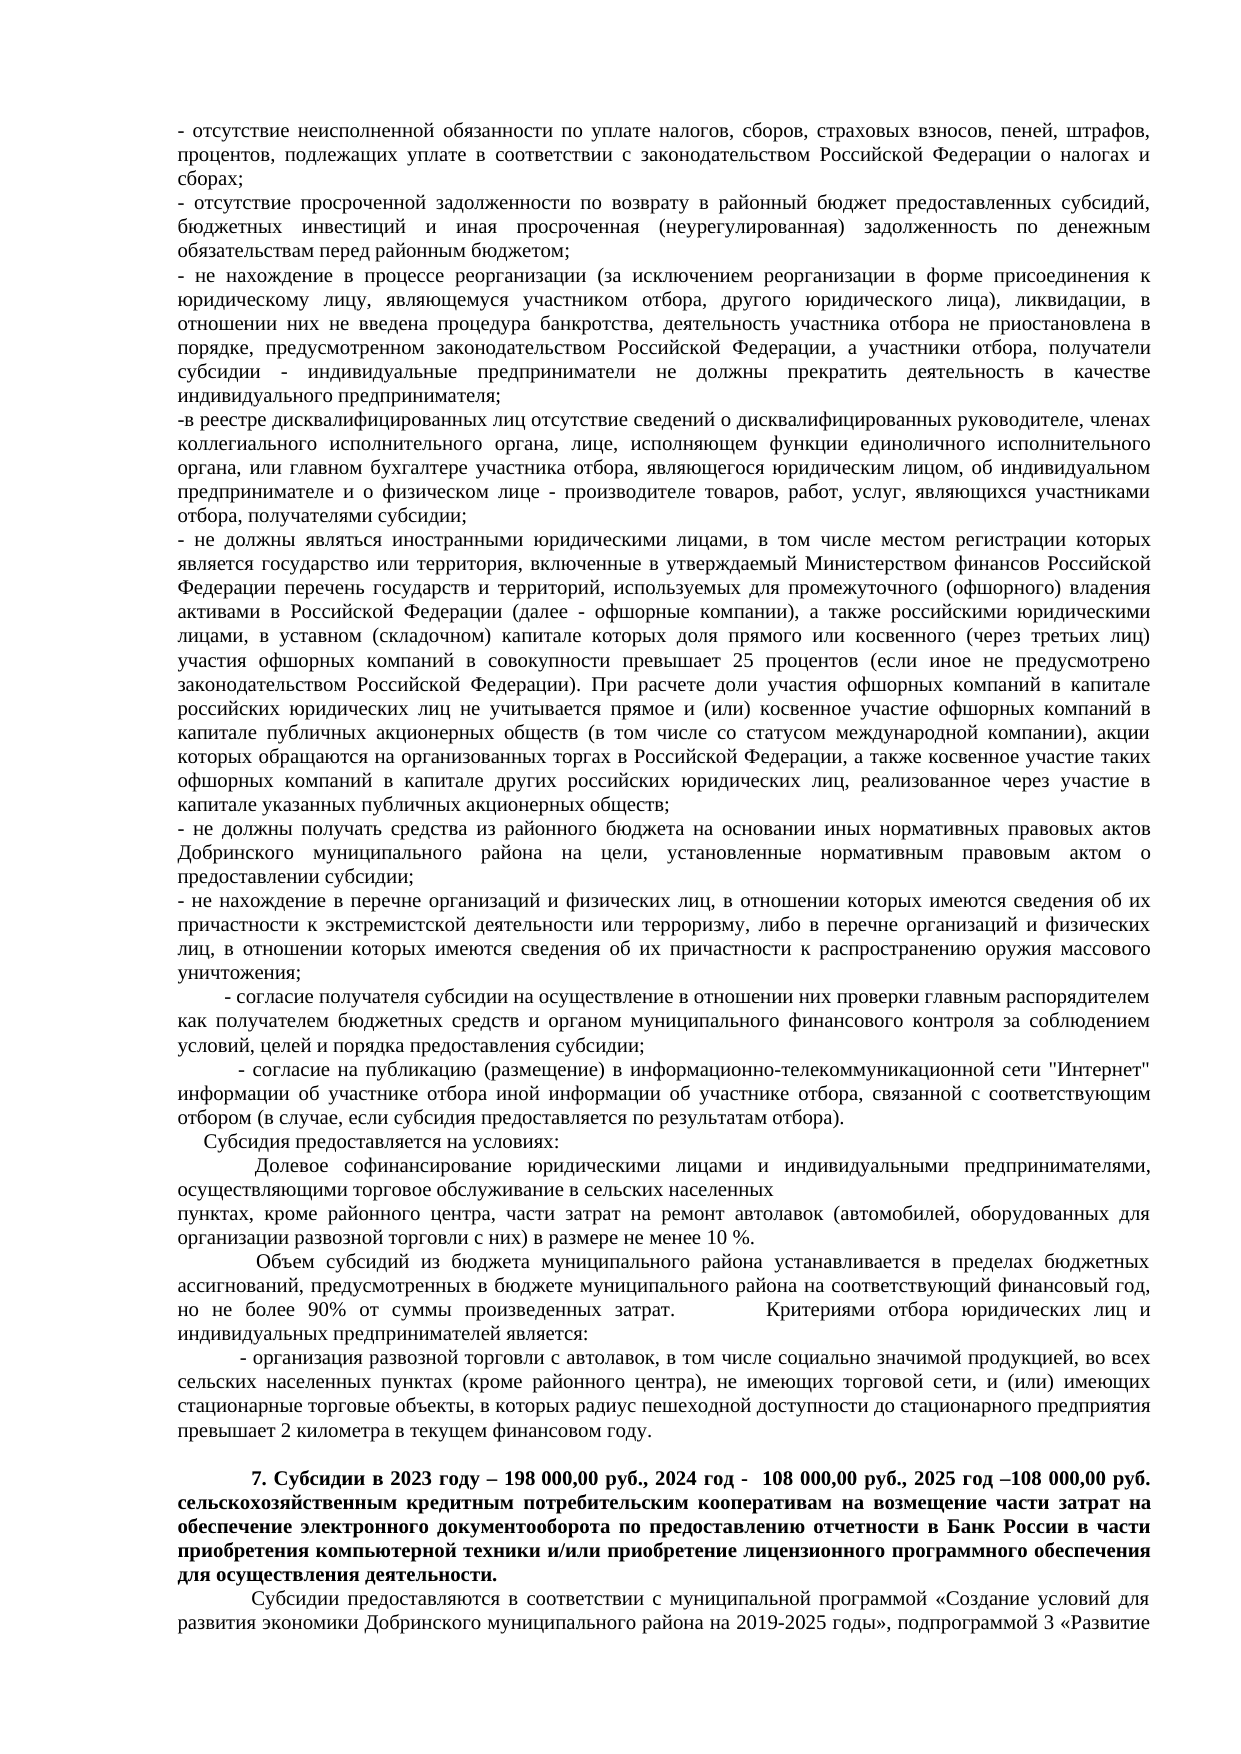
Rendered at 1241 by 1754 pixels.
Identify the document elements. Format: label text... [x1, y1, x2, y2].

text -в реестре дисквалифицированных лиц отсутствие сведений о дисквалифицированных руководителе, членах коллегиального исполнительного органа, лице, исполняющем функции единоличного исполнительного органа, или главном бухгалтере участника отбора, являющегося юридическим лицом, об индивидуальном предпринимателе и о физическом лице - производителе товаров, работ, услуг, являющихся участниками отбора, получателями субсидии; [177, 407, 1152, 527]
text Субсидия предоставляется на условиях: [177, 1129, 1152, 1153]
text - не должны получать средства из районного бюджета на основании иных нормативных правовых актов Добринского муниципального района на цели, установленные нормативным правовым актом о предоставлении субсидии; [177, 816, 1152, 888]
text Объем субсидий из бюджета муниципального района устанавливается в пределах бюджетных ассигнований, предусмотренных в бюджете муниципального района на соответствующий финансовый год, но не более 90% от суммы произведенных затрат. Критериями отбора юридических лиц и индивидуальных предпринимателей является: [177, 1249, 1152, 1345]
text 7. Субсидии в 2023 году – 198 000,00 руб., 2024 год - 108 000,00 руб., 2025 год –108 000,00 руб. сельскохозяйственным кредитным потребительским кооперативам на возмещение части затрат на обеспечение электронного документооборота по предоставлению отчетности в Банк России в части приобретения компьютерной техники и/или приобретение лицензионного программного обеспечения для осуществления деятельности. [177, 1466, 1152, 1586]
text Долевое софинансирование юридическими лицами и индивидуальными предпринимателями, осуществляющими торговое обслуживание в сельских населенных [177, 1153, 1152, 1201]
text пунктах, кроме районного центра, части затрат на ремонт автолавок (автомобилей, оборудованных для организации развозной торговли с них) в размере не менее 10 %. [177, 1201, 1152, 1249]
text - отсутствие просроченной задолженности по возврату в районный бюджет предоставленных субсидий, бюджетных инвестиций и иная просроченная (неурегулированная) задолженность по денежным обязательствам перед районным бюджетом; [177, 190, 1152, 262]
text - организация развозной торговли с автолавок, в том числе социально значимой продукцией, во всех сельских населенных пунктах (кроме районного центра), не имеющих торговой сети, и (или) имеющих стационарные торговые объекты, в которых радиус пешеходной доступности до стационарного предприятия превышает 2 километра в текущем финансовом году. [177, 1345, 1152, 1442]
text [177, 1586, 1152, 1634]
text - отсутствие неисполненной обязанности по уплате налогов, сборов, страховых взносов, пеней, штрафов, процентов, подлежащих уплате в соответствии с законодательством Российской Федерации о налогах и сборах; [177, 118, 1152, 190]
text - не должны являться иностранными юридическими лицами, в том числе местом регистрации которых является государство или территория, включенные в утверждаемый Министерством финансов Российской Федерации перечень государств и территорий, используемых для промежуточного (офшорного) владения активами в Российской Федерации (далее - офшорные компании), а также российскими юридическими лицами, в уставном (складочном) капитале которых доля прямого или косвенного (через третьих лиц) участия офшорных компаний в совокупности превышает 25 процентов (если иное не предусмотрено законодательством Российской Федерации). При расчете доли участия офшорных компаний в капитале российских юридических лиц не учитывается прямое и (или) косвенное участие офшорных компаний в капитале публичных акционерных обществ (в том числе со статусом международной компании), акции которых обращаются на организованных торгах в Российской Федерации, а также косвенное участие таких офшорных компаний в капитале других российских юридических лиц, реализованное через участие в капитале указанных публичных акционерных обществ; [177, 527, 1152, 816]
text - не нахождение в перечне организаций и физических лиц, в отношении которых имеются сведения об их причастности к экстремистской деятельности или терроризму, либо в перечне организаций и физических лиц, в отношении которых имеются сведения об их причастности к распространению оружия массового уничтожения; [177, 888, 1152, 984]
text - не нахождение в процессе реорганизации (за исключением реорганизации в форме присоединения к юридическому лицу, являющемуся участником отбора, другого юридического лица), ликвидации, в отношении них не введена процедура банкротства, деятельность участника отбора не приостановлена в порядке, предусмотренном законодательством Российской Федерации, а участники отбора, получатели субсидии - индивидуальные предприниматели не должны прекратить деятельность в качестве индивидуального предпринимателя; [177, 262, 1152, 407]
text - согласие на публикацию (размещение) в информационно-телекоммуникационной сети "Интернет" информации об участнике отбора иной информации об участнике отбора, связанной с соответствующим отбором (в случае, если субсидия предоставляется по результатам отбора). [177, 1057, 1152, 1129]
text - согласие получателя субсидии на осуществление в отношении них проверки главным распорядителем как получателем бюджетных средств и органом муниципального финансового контроля за соблюдением условий, целей и порядка предоставления субсидии; [177, 984, 1152, 1057]
